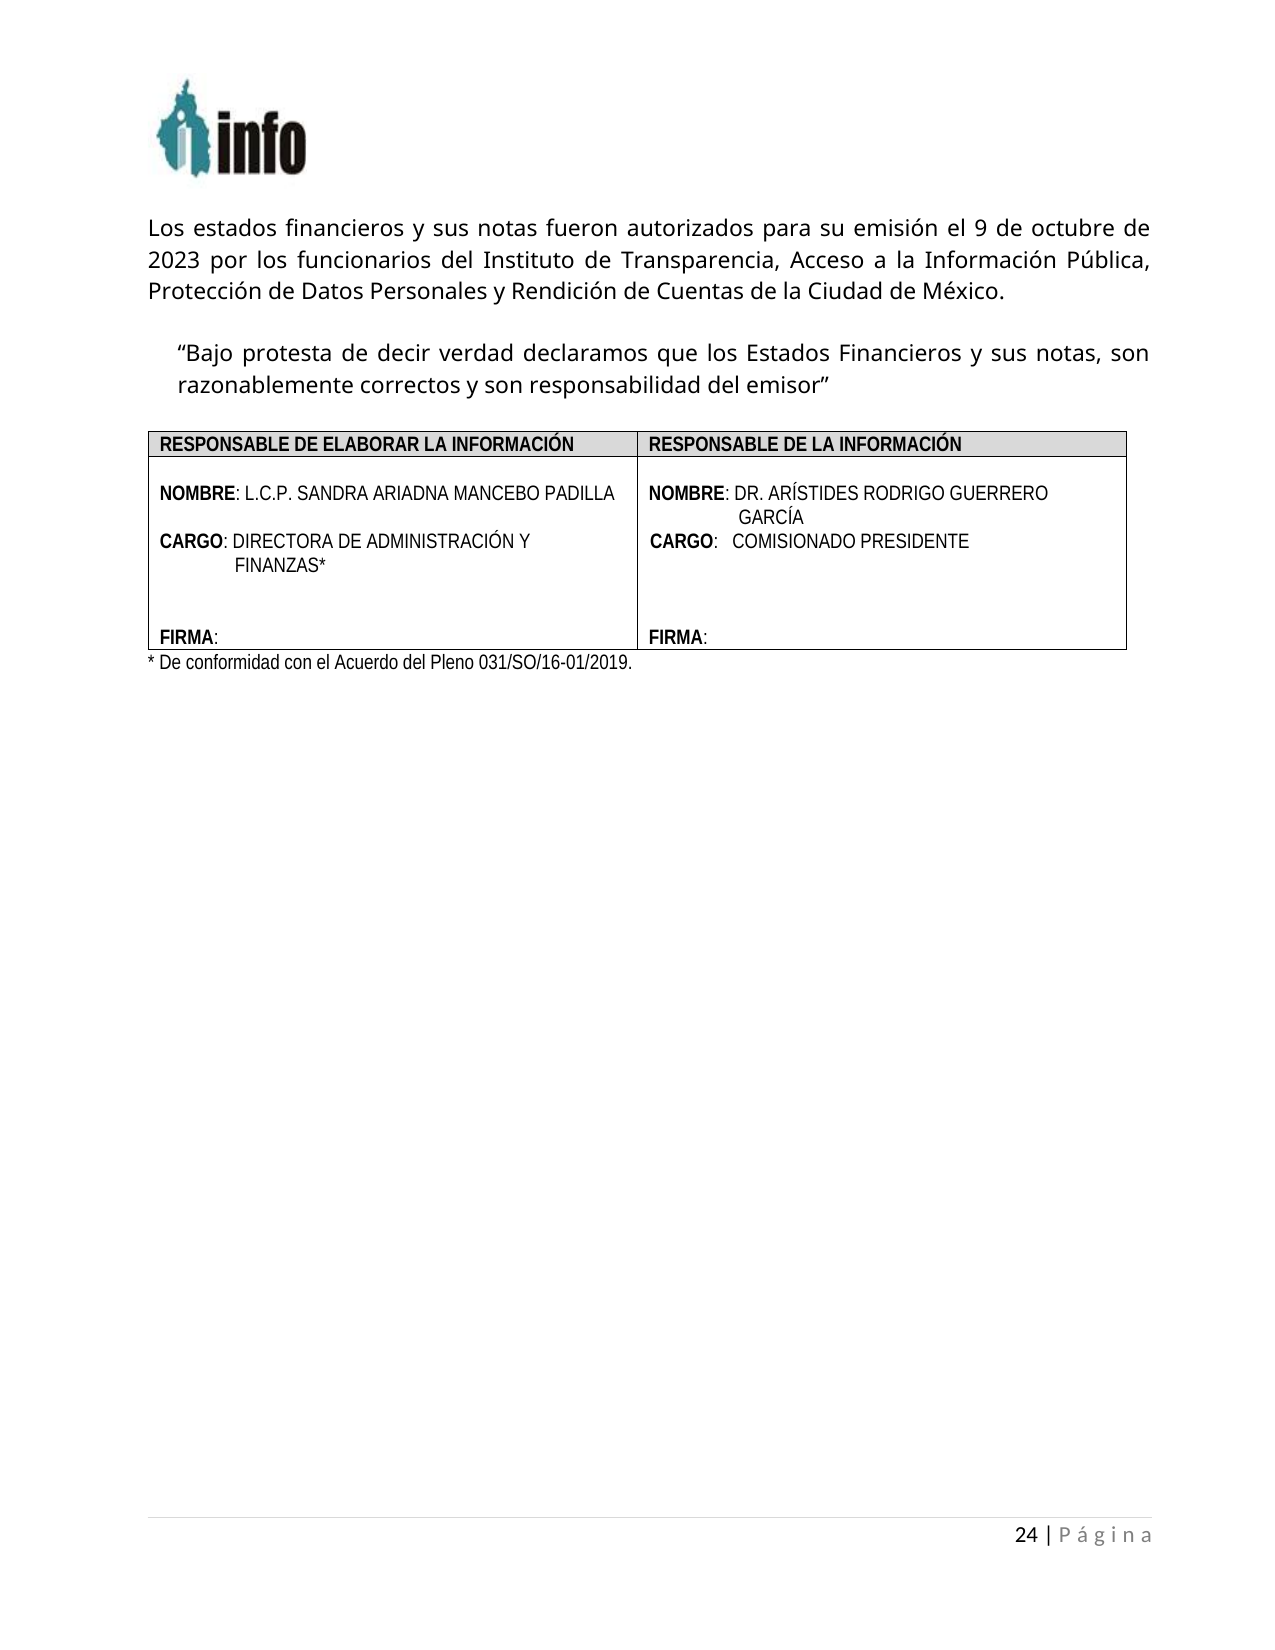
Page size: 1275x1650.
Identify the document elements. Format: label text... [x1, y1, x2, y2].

table_header RESPONSABLE DE ELABORAR LA INFORMACIÓN [149, 432, 637, 456]
picture [147, 73, 307, 189]
table_cell NOMBRE: DR. ARÍSTIDES RODRIGO GUERRERO GARCÍA [638, 457, 1126, 529]
text “Bajo protesta de decir verdad declaramos que los Estados Financieros y sus notas, son razonablemente correctos y son responsabilidad del emisor” [177, 337, 1152, 400]
text Los estados financieros y sus notas fueron autorizados para su emisión el 9 de octubre de 2023 por los funcionarios del Instituto de Transparencia, Acceso a la Información Pública, Protección de Datos Personales y Rendición de Cuentas de la Ciudad de México. [148, 212, 1152, 306]
table_cell NOMBRE: L.C.P. SANDRA ARIADNA MANCEBO PADILLA [149, 457, 637, 529]
table_cell CARGO: COMISIONADO PRESIDENTE [638, 529, 1126, 625]
table_cell CARGO: DIRECTORA DE ADMINISTRACIÓN Y FINANZAS* [149, 529, 637, 625]
table_header RESPONSABLE DE LA INFORMACIÓN [638, 432, 1126, 456]
text * De conformidad con el Acuerdo del Pleno 031/SO/16-01/2019. [148, 650, 1152, 674]
table_cell FIRMA: [638, 625, 1126, 649]
table_cell FIRMA: [149, 625, 637, 649]
